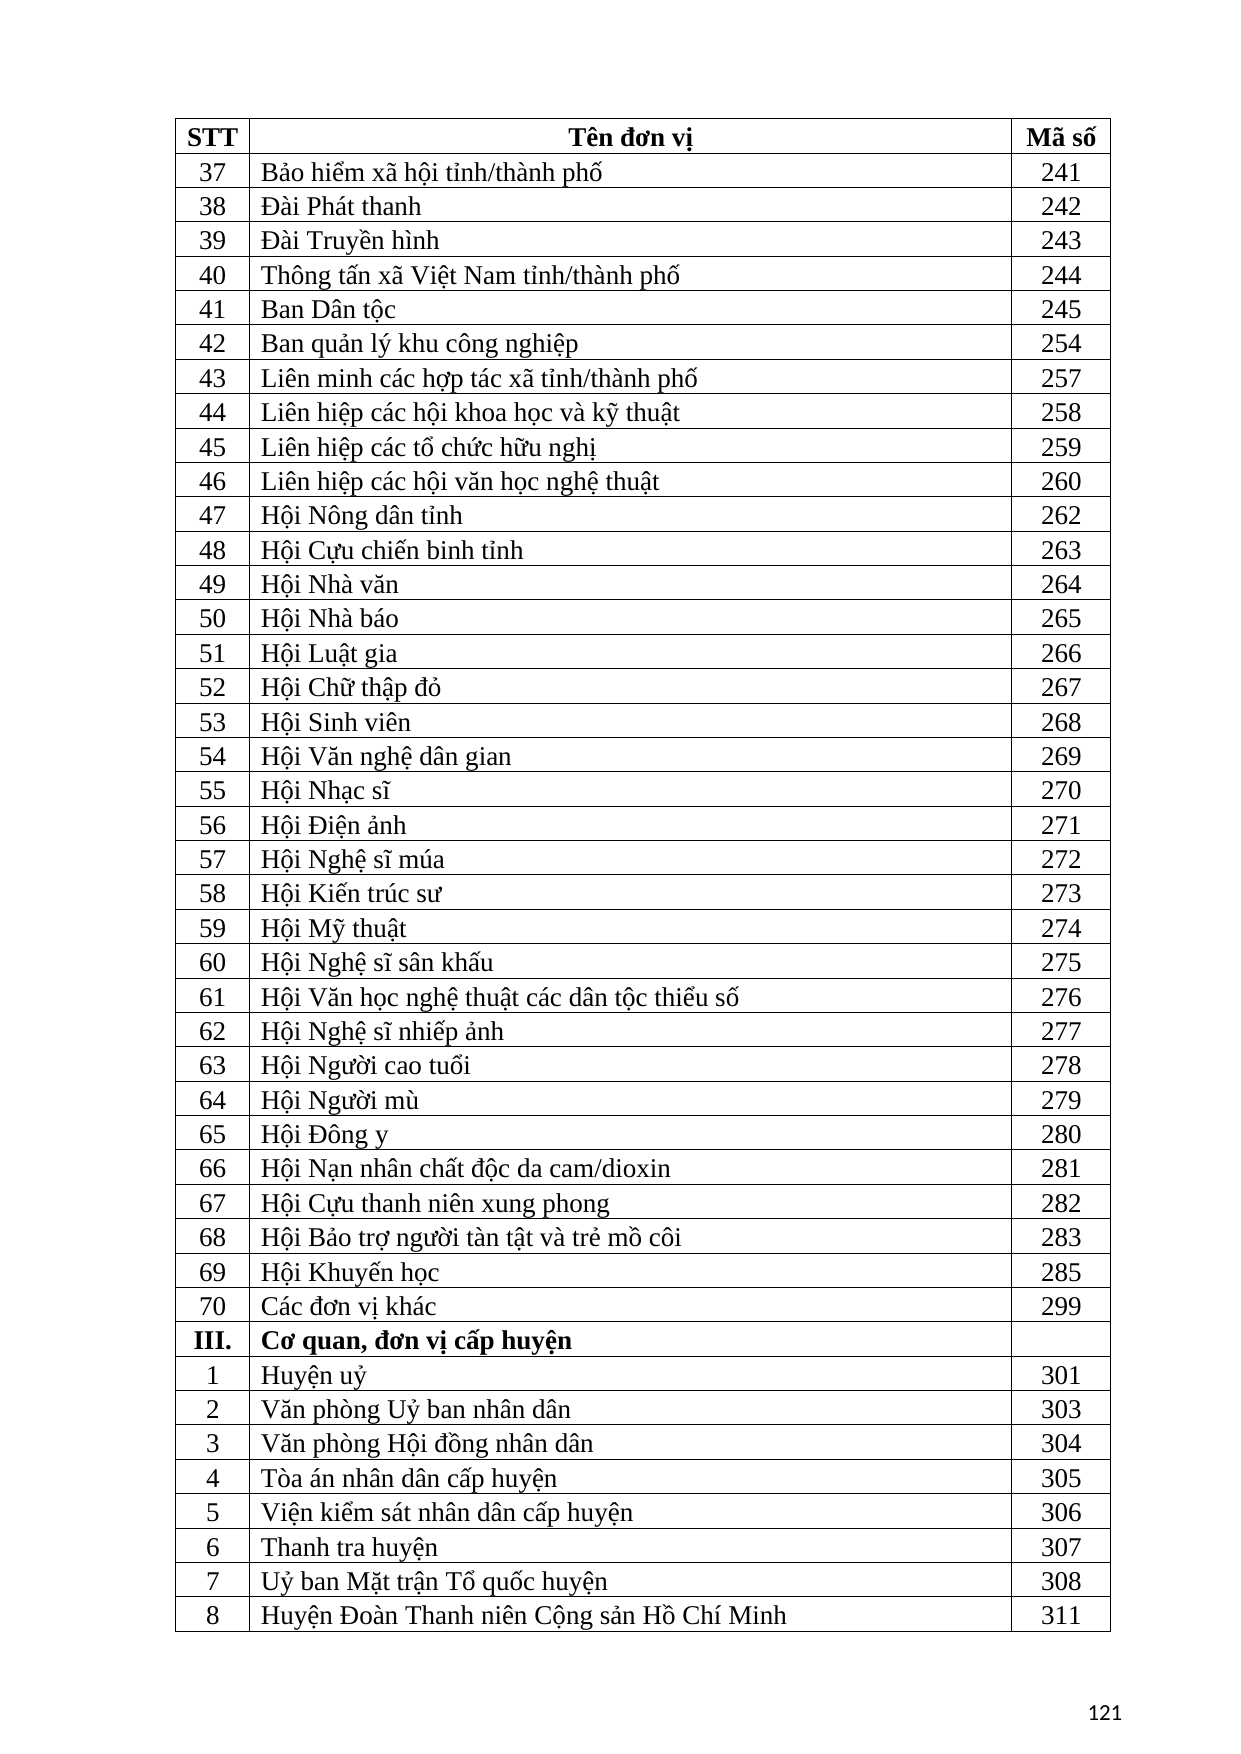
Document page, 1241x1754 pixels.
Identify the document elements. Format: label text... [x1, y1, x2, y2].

table_cell 47 [176, 497, 249, 531]
table_cell Hội Kiến trúc sư [250, 875, 1011, 909]
table_cell 4 [176, 1460, 249, 1493]
table_cell 54 [176, 738, 249, 771]
table_cell 260 [1012, 463, 1110, 496]
table_cell Hội Người cao tuổi [250, 1047, 1011, 1081]
table_cell 55 [176, 772, 249, 806]
table_cell Huyện Đoàn Thanh niên Cộng sản Hồ Chí Minh [250, 1597, 1011, 1631]
table_cell 57 [176, 841, 249, 874]
table_cell Hội Nhạc sĩ [250, 772, 1011, 806]
table_cell 244 [1012, 257, 1110, 290]
table_cell 268 [1012, 704, 1110, 737]
table_cell 271 [1012, 807, 1110, 840]
table_cell Liên hiệp các hội khoa học và kỹ thuật [250, 394, 1011, 427]
table_cell 258 [1012, 394, 1110, 427]
table_header STT [176, 119, 249, 152]
table_cell 273 [1012, 875, 1110, 909]
table_cell 259 [1012, 429, 1110, 462]
table_cell 307 [1012, 1529, 1110, 1562]
table_cell 2 [176, 1391, 249, 1424]
table_cell 6 [176, 1529, 249, 1562]
table_cell 65 [176, 1116, 249, 1149]
table_cell 306 [1012, 1494, 1110, 1527]
table_cell 304 [1012, 1425, 1110, 1459]
table_cell 280 [1012, 1116, 1110, 1149]
table_cell Hội Nhà báo [250, 600, 1011, 634]
table_cell Hội Đông y [250, 1116, 1011, 1149]
table_cell 263 [1012, 532, 1110, 565]
table_cell 41 [176, 291, 249, 324]
table_cell 39 [176, 222, 249, 256]
table_cell 303 [1012, 1391, 1110, 1424]
table_cell 8 [176, 1597, 249, 1631]
table_cell 311 [1012, 1597, 1110, 1631]
table_cell 272 [1012, 841, 1110, 874]
table_cell Hội Nghệ sĩ sân khấu [250, 944, 1011, 977]
table_cell 58 [176, 875, 249, 909]
table_cell 63 [176, 1047, 249, 1081]
table_cell 275 [1012, 944, 1110, 977]
table_cell 278 [1012, 1047, 1110, 1081]
table_cell 64 [176, 1082, 249, 1115]
table_cell Hội Sinh viên [250, 704, 1011, 737]
table_cell Bảo hiểm xã hội tỉnh/thành phố [250, 154, 1011, 187]
table_cell 265 [1012, 600, 1110, 634]
table_cell 262 [1012, 497, 1110, 531]
table_cell 37 [176, 154, 249, 187]
table_cell Liên hiệp các tổ chức hữu nghị [250, 429, 1011, 462]
table_cell 308 [1012, 1563, 1110, 1596]
table_cell 67 [176, 1185, 249, 1218]
table_cell Đài Truyền hình [250, 222, 1011, 256]
table_cell 245 [1012, 291, 1110, 324]
table_cell Hội Mỹ thuật [250, 910, 1011, 943]
table_header Tên đơn vị [250, 119, 1011, 152]
table_cell 254 [1012, 325, 1110, 359]
table_cell Hội Cựu chiến binh tỉnh [250, 532, 1011, 565]
table_cell 277 [1012, 1013, 1110, 1046]
table_cell 70 [176, 1288, 249, 1321]
table_cell 269 [1012, 738, 1110, 771]
table_cell 51 [176, 635, 249, 668]
table_cell 43 [176, 360, 249, 393]
table_cell 266 [1012, 635, 1110, 668]
table_cell 46 [176, 463, 249, 496]
table_cell Hội Văn nghệ dân gian [250, 738, 1011, 771]
table_cell 69 [176, 1254, 249, 1287]
table_cell 5 [176, 1494, 249, 1527]
table_cell 7 [176, 1563, 249, 1596]
table_cell 305 [1012, 1460, 1110, 1493]
table_cell 62 [176, 1013, 249, 1046]
table_cell Tòa án nhân dân cấp huyện [250, 1460, 1011, 1493]
table_cell Hội Nông dân tỉnh [250, 497, 1011, 531]
table_cell Hội Nhà văn [250, 566, 1011, 599]
table_cell 42 [176, 325, 249, 359]
table_cell 38 [176, 188, 249, 221]
table_cell 60 [176, 944, 249, 977]
table_cell Thanh tra huyện [250, 1529, 1011, 1562]
table_cell Hội Chữ thập đỏ [250, 669, 1011, 702]
table_cell 53 [176, 704, 249, 737]
table_cell 299 [1012, 1288, 1110, 1321]
table_cell Hội Nghệ sĩ múa [250, 841, 1011, 874]
table_cell 49 [176, 566, 249, 599]
table_cell 66 [176, 1150, 249, 1184]
table_cell Hội Nạn nhân chất độc da cam/dioxin [250, 1150, 1011, 1184]
table_cell 276 [1012, 979, 1110, 1012]
table_cell Văn phòng Uỷ ban nhân dân [250, 1391, 1011, 1424]
table_cell 61 [176, 979, 249, 1012]
table_cell Liên minh các hợp tác xã tỉnh/thành phố [250, 360, 1011, 393]
table_cell Đài Phát thanh [250, 188, 1011, 221]
table_cell Hội Người mù [250, 1082, 1011, 1115]
table_cell Văn phòng Hội đồng nhân dân [250, 1425, 1011, 1459]
table_cell Huyện uỷ [250, 1357, 1011, 1390]
table_cell Liên hiệp các hội văn học nghệ thuật [250, 463, 1011, 496]
table_cell 59 [176, 910, 249, 943]
table_cell 52 [176, 669, 249, 702]
table_cell 301 [1012, 1357, 1110, 1390]
table_cell Thông tấn xã Việt Nam tỉnh/thành phố [250, 257, 1011, 290]
table_cell Hội Bảo trợ người tàn tật và trẻ mồ côi [250, 1219, 1011, 1252]
table_cell Hội Luật gia [250, 635, 1011, 668]
table_cell Hội Văn học nghệ thuật các dân tộc thiểu số [250, 979, 1011, 1012]
table_cell 274 [1012, 910, 1110, 943]
table_cell 257 [1012, 360, 1110, 393]
table_cell 48 [176, 532, 249, 565]
table_cell 40 [176, 257, 249, 290]
table_cell 1 [176, 1357, 249, 1390]
table_cell Viện kiểm sát nhân dân cấp huyện [250, 1494, 1011, 1527]
table_cell 45 [176, 429, 249, 462]
table_cell 242 [1012, 188, 1110, 221]
table_cell Ban Dân tộc [250, 291, 1011, 324]
table_cell 241 [1012, 154, 1110, 187]
table_cell 285 [1012, 1254, 1110, 1287]
table_cell [1012, 1322, 1110, 1356]
table_cell 264 [1012, 566, 1110, 599]
table_cell 50 [176, 600, 249, 634]
table_cell Uỷ ban Mặt trận Tổ quốc huyện [250, 1563, 1011, 1596]
table_cell 3 [176, 1425, 249, 1459]
table_cell III. [176, 1322, 249, 1356]
table_cell Hội Cựu thanh niên xung phong [250, 1185, 1011, 1218]
table_cell 270 [1012, 772, 1110, 806]
table_cell 281 [1012, 1150, 1110, 1184]
table_cell Hội Điện ảnh [250, 807, 1011, 840]
table_header Mã số [1012, 119, 1110, 152]
table_cell 283 [1012, 1219, 1110, 1252]
table_cell 282 [1012, 1185, 1110, 1218]
table_cell 56 [176, 807, 249, 840]
table_cell Hội Nghệ sĩ nhiếp ảnh [250, 1013, 1011, 1046]
table_cell Các đơn vị khác [250, 1288, 1011, 1321]
table_cell 267 [1012, 669, 1110, 702]
table_cell 44 [176, 394, 249, 427]
table_cell Cơ quan, đơn vị cấp huyện [250, 1322, 1011, 1356]
table_cell 243 [1012, 222, 1110, 256]
table_cell 279 [1012, 1082, 1110, 1115]
table_cell 68 [176, 1219, 249, 1252]
table_cell Ban quản lý khu công nghiệp [250, 325, 1011, 359]
table_cell Hội Khuyến học [250, 1254, 1011, 1287]
